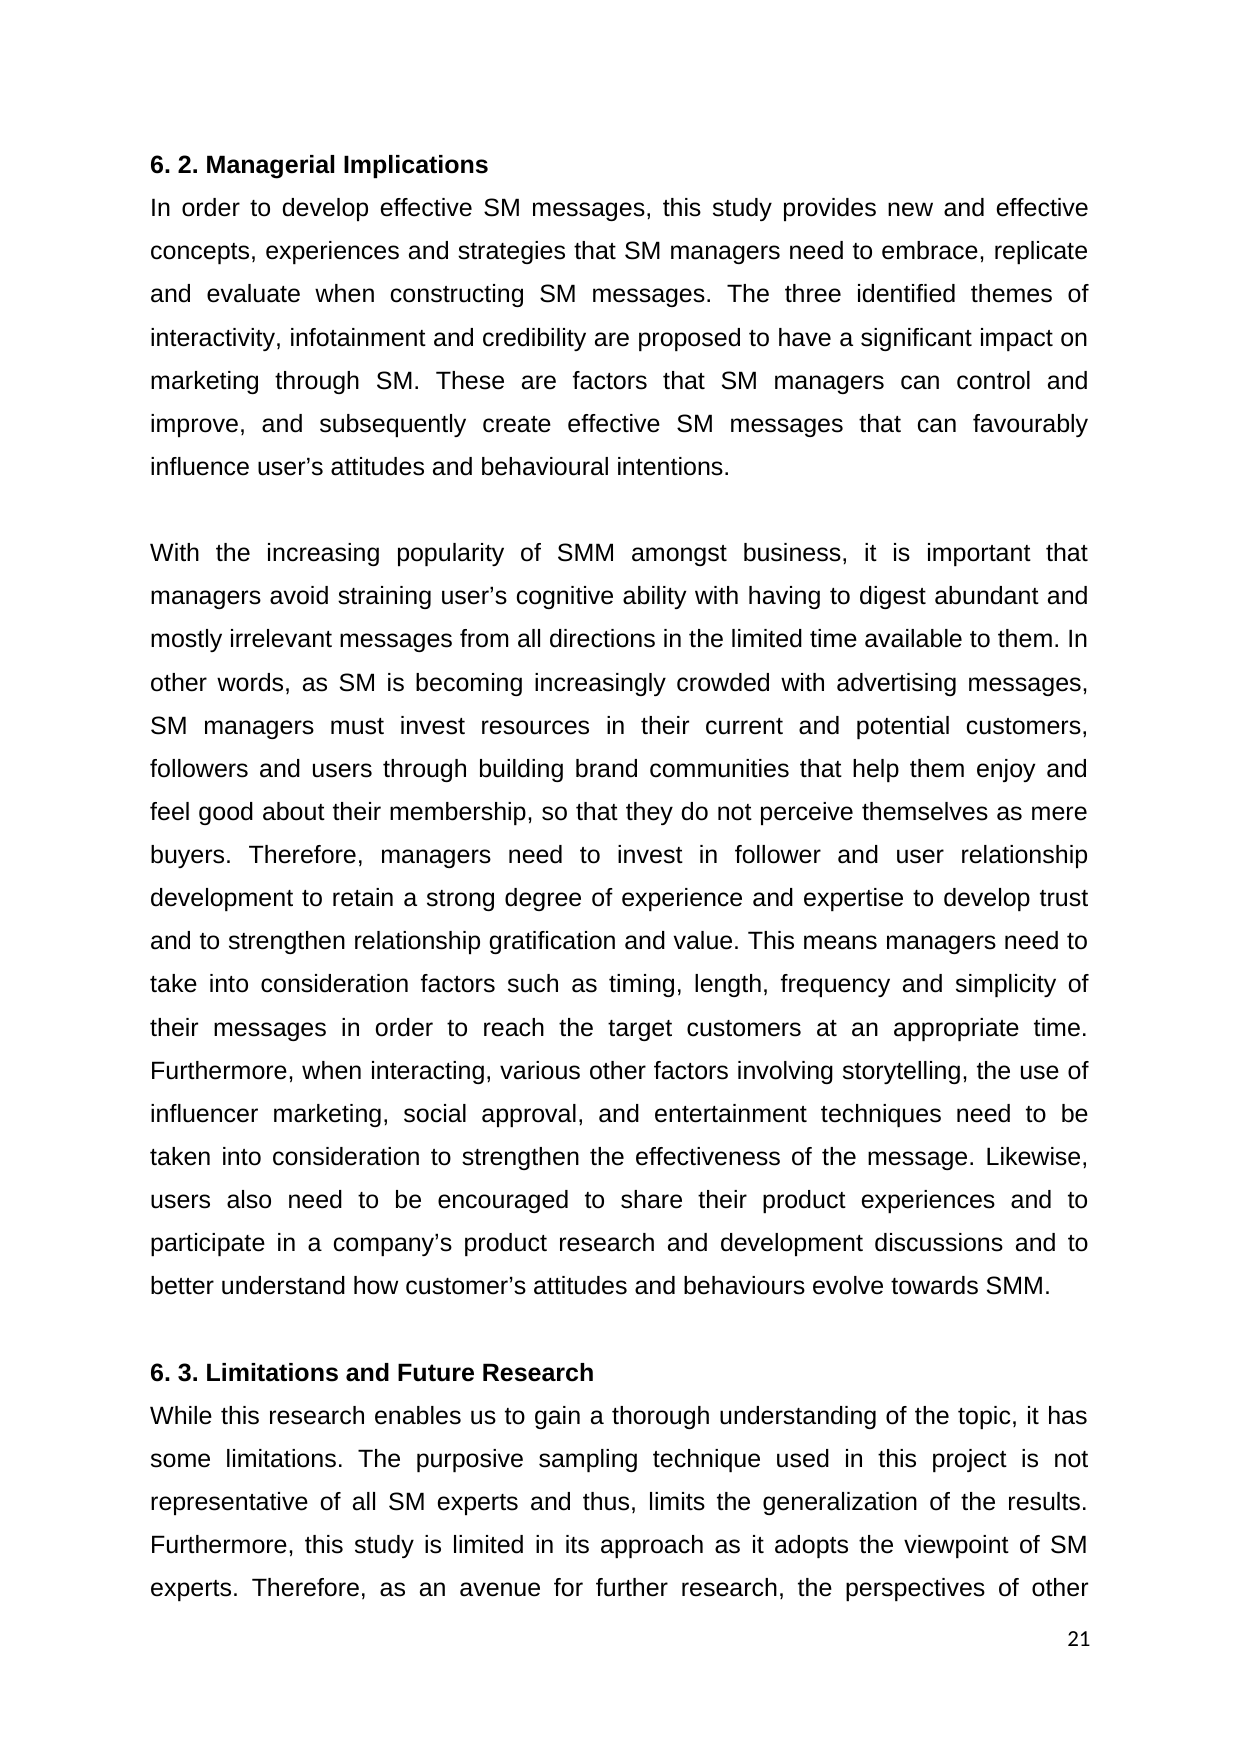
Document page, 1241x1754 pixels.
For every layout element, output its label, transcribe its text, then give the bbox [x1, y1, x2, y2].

text In order to develop effective SM messages, this study provides new and effective concepts, experiences and strategies that SM managers need to embrace, replicate and evaluate when constructing SM messages. The three identified themes of interactivity, infotainment and credibility are proposed to have a significant impact on marketing through SM. These are factors that SM managers can control and improve, and subsequently create effective SM messages that can favourably influence user’s attitudes and behavioural intentions. [150, 193, 1090, 481]
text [150, 1401, 1090, 1602]
text With the increasing popularity of SMM amongst business, it is important that managers avoid straining user’s cognitive ability with having to digest abundant and mostly irrelevant messages from all directions in the limited time available to them. In other words, as SM is becoming increasingly crowded with advertising messages, SM managers must invest resources in their current and potential customers, followers and users through building brand communities that help them enjoy and feel good about their membership, so that they do not perceive themselves as mere buyers. Therefore, managers need to invest in follower and user relationship development to retain a strong degree of experience and expertise to develop trust and to strengthen relationship gratification and value. This means managers need to take into consideration factors such as timing, length, frequency and simplicity of their messages in order to reach the target customers at an appropriate time. Furthermore, when interacting, various other factors involving storytelling, the use of influencer marketing, social approval, and entertainment techniques need to be taken into consideration to strengthen the effectiveness of the message. Likewise, users also need to be encouraged to share their product experiences and to participate in a company’s product research and development discussions and to better understand how customer’s attitudes and behaviours evolve towards SMM. [150, 538, 1090, 1300]
text 6. 2. Managerial Implications [150, 150, 1090, 179]
text 6. 3. Limitations and Future Research [150, 1357, 1090, 1386]
